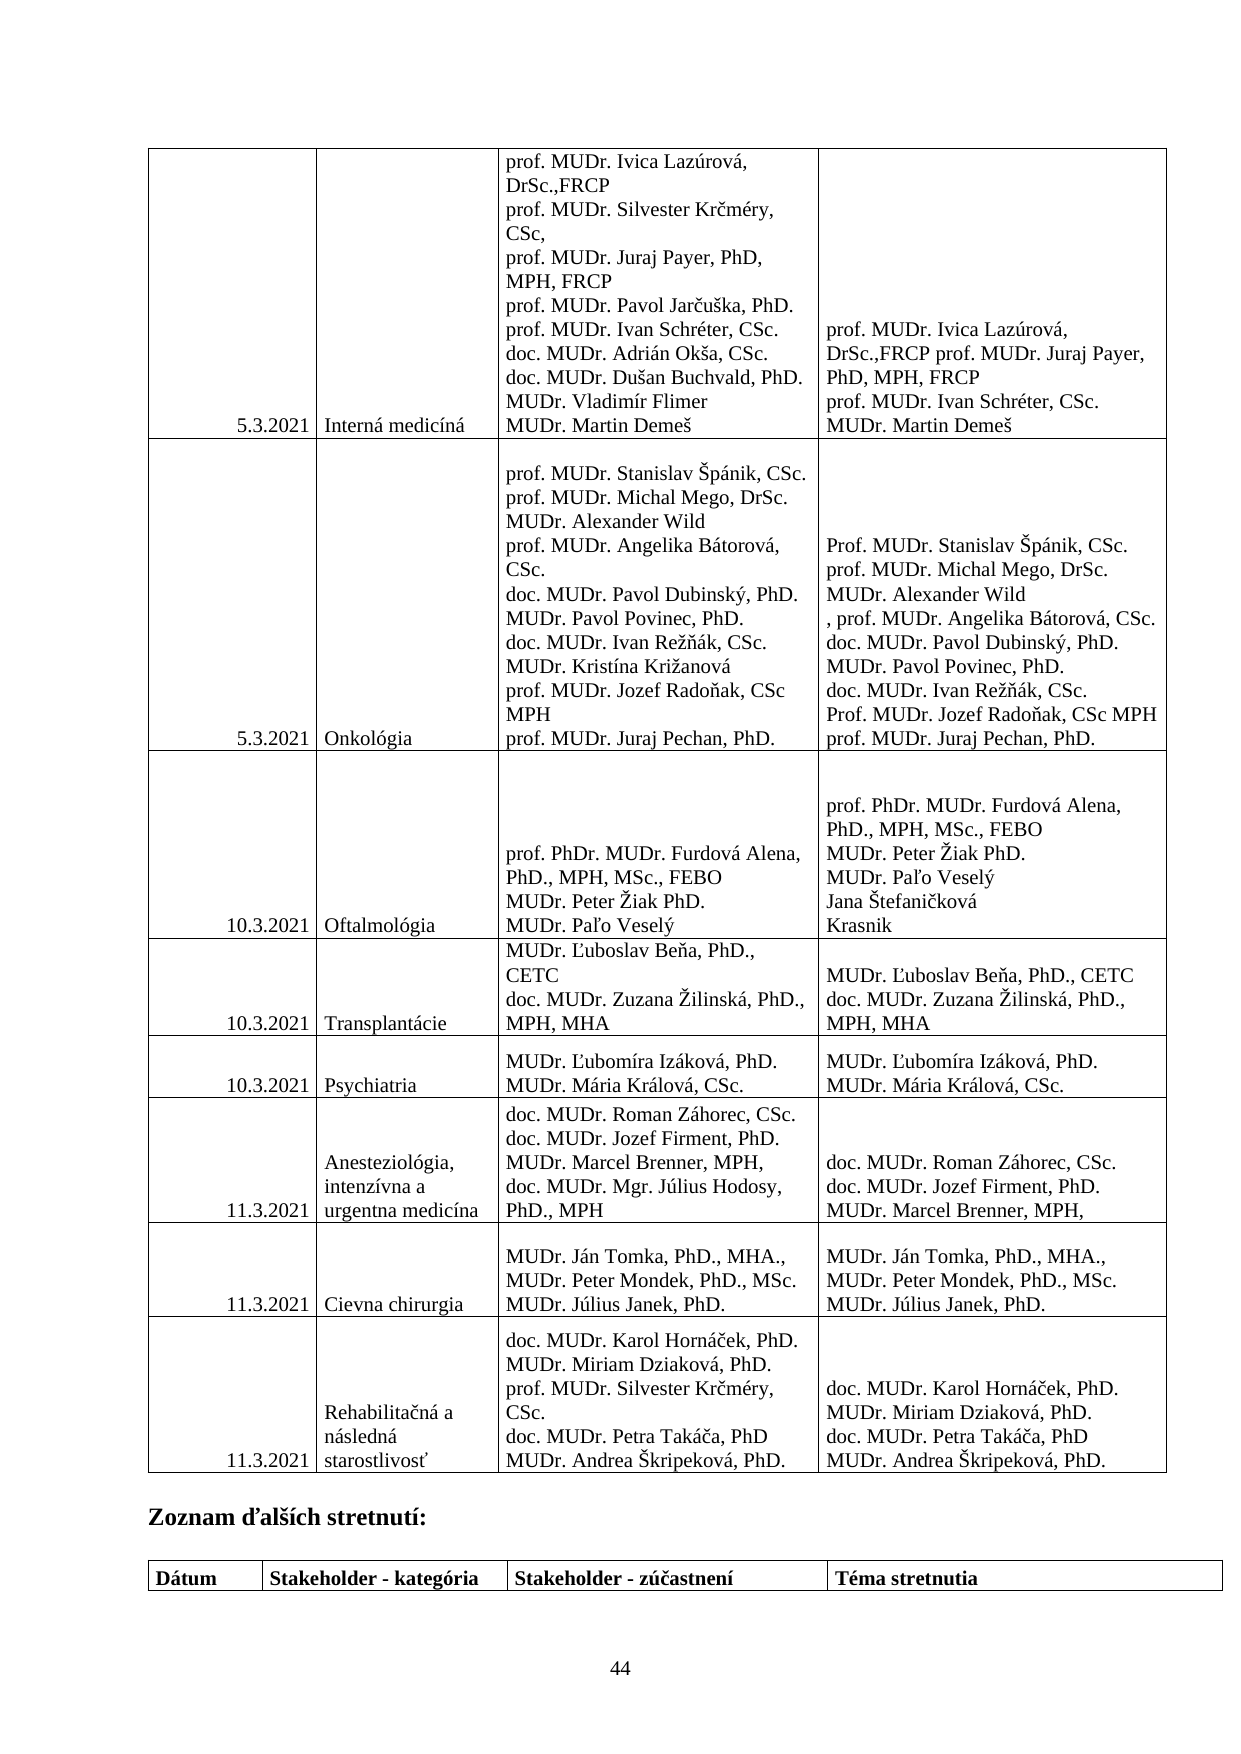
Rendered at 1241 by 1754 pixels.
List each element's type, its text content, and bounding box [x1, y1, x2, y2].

table_cell 10.3.2021 [149, 751, 316, 937]
table_cell doc. MUDr. Roman Záhorec, CSc. doc. MUDr. Jozef Firment, PhD. MUDr. Marcel Brenner, MPH, [819, 1098, 1166, 1222]
table_cell doc. MUDr. Karol Hornáček, PhD. MUDr. Miriam Dziaková, PhD. doc. MUDr. Petra Takáča, PhD MUDr. Andrea Škripeková, PhD. [819, 1317, 1166, 1472]
table_cell 10.3.2021 [149, 939, 316, 1035]
table_cell MUDr. Ľubomíra Izáková, PhD. MUDr. Mária Králová, CSc. [499, 1036, 818, 1097]
table_cell Onkológia [317, 439, 498, 750]
table_cell 11.3.2021 [149, 1223, 316, 1316]
table_cell 11.3.2021 [149, 1098, 316, 1222]
table_cell doc. MUDr. Karol Hornáček, PhD. MUDr. Miriam Dziaková, PhD. prof. MUDr. Silvester Krčméry, CSc. doc. MUDr. Petra Takáča, PhD MUDr. Andrea Škripeková, PhD. [499, 1317, 818, 1472]
table_cell 11.3.2021 [149, 1317, 316, 1472]
table_header Dátum stretnutia [149, 1561, 262, 1590]
table_cell MUDr. Ľuboslav Beňa, PhD., CETC doc. MUDr. Zuzana Žilinská, PhD., MPH, MHA [819, 939, 1166, 1035]
text Zoznam ďalších stretnutí: [148, 1502, 1093, 1531]
table_cell Oftalmológia [317, 751, 498, 937]
table_cell 5.3.2021 [149, 439, 316, 750]
table_header Téma stretnutia [828, 1561, 1222, 1590]
table_cell prof. MUDr. Ivica Lazúrová, DrSc.,FRCP prof. MUDr. Juraj Payer, PhD, MPH, FRCP prof. MUDr. Ivan Schréter, CSc. MUDr. Martin Demeš [819, 149, 1166, 437]
table_cell MUDr. Ľubomíra Izáková, PhD. MUDr. Mária Králová, CSc. [819, 1036, 1166, 1097]
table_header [263, 1561, 507, 1590]
table_cell doc. MUDr. Roman Záhorec, CSc. doc. MUDr. Jozef Firment, PhD. MUDr. Marcel Brenner, MPH, doc. MUDr. Mgr. Július Hodosy, PhD., MPH [499, 1098, 818, 1222]
table_cell 10.3.2021 [149, 1036, 316, 1097]
table_cell prof. PhDr. MUDr. Furdová Alena, PhD., MPH, MSc., FEBO MUDr. Peter Žiak PhD. MUDr. Paľo Veselý Jana Štefaničková Krasnik [819, 751, 1166, 937]
table_cell prof. MUDr. Ivica Lazúrová, DrSc.,FRCP prof. MUDr. Silvester Krčméry, CSc, prof. MUDr. Juraj Payer, PhD, MPH, FRCP prof. MUDr. Pavol Jarčuška, PhD. prof. MUDr. Ivan Schréter, CSc. doc. MUDr. Adrián Okša, CSc. doc. MUDr. Dušan Buchvald, PhD. MUDr. Vladimír Flimer MUDr. Martin Demeš [499, 149, 818, 437]
table_cell prof. MUDr. Stanislav Špánik, CSc. prof. MUDr. Michal Mego, DrSc. MUDr. Alexander Wild prof. MUDr. Angelika Bátorová, CSc. doc. MUDr. Pavol Dubinský, PhD. MUDr. Pavol Povinec, PhD. doc. MUDr. Ivan Režňák, CSc. MUDr. Kristína Križanová prof. MUDr. Jozef Radoňak, CSc MPH prof. MUDr. Juraj Pechan, PhD. [499, 439, 818, 750]
table_cell Transplantácie [317, 939, 498, 1035]
table_cell MUDr. Ján Tomka, PhD., MHA., MUDr. Peter Mondek, PhD., MSc. MUDr. Július Janek, PhD. [499, 1223, 818, 1316]
table_cell Rehabilitačná a následná starostlivosť [317, 1317, 498, 1472]
table_cell 5.3.2021 [149, 149, 316, 437]
table_cell MUDr. Ján Tomka, PhD., MHA., MUDr. Peter Mondek, PhD., MSc. MUDr. Július Janek, PhD. [819, 1223, 1166, 1316]
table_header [508, 1561, 827, 1590]
table_cell Interná medicíná [317, 149, 498, 437]
table_cell prof. PhDr. MUDr. Furdová Alena, PhD., MPH, MSc., FEBO MUDr. Peter Žiak PhD. MUDr. Paľo Veselý [499, 751, 818, 937]
table_cell MUDr. Ľuboslav Beňa, PhD., CETC doc. MUDr. Zuzana Žilinská, PhD., MPH, MHA [499, 939, 818, 1035]
table_cell Cievna chirurgia [317, 1223, 498, 1316]
table_cell Prof. MUDr. Stanislav Špánik, CSc. prof. MUDr. Michal Mego, DrSc. MUDr. Alexander Wild , prof. MUDr. Angelika Bátorová, CSc. doc. MUDr. Pavol Dubinský, PhD. MUDr. Pavol Povinec, PhD. doc. MUDr. Ivan Režňák, CSc. Prof. MUDr. Jozef Radoňak, CSc MPH prof. MUDr. Juraj Pechan, PhD. [819, 439, 1166, 750]
table_cell Anesteziológia, intenzívna a urgentna medicína [317, 1098, 498, 1222]
table_cell Psychiatria [317, 1036, 498, 1097]
